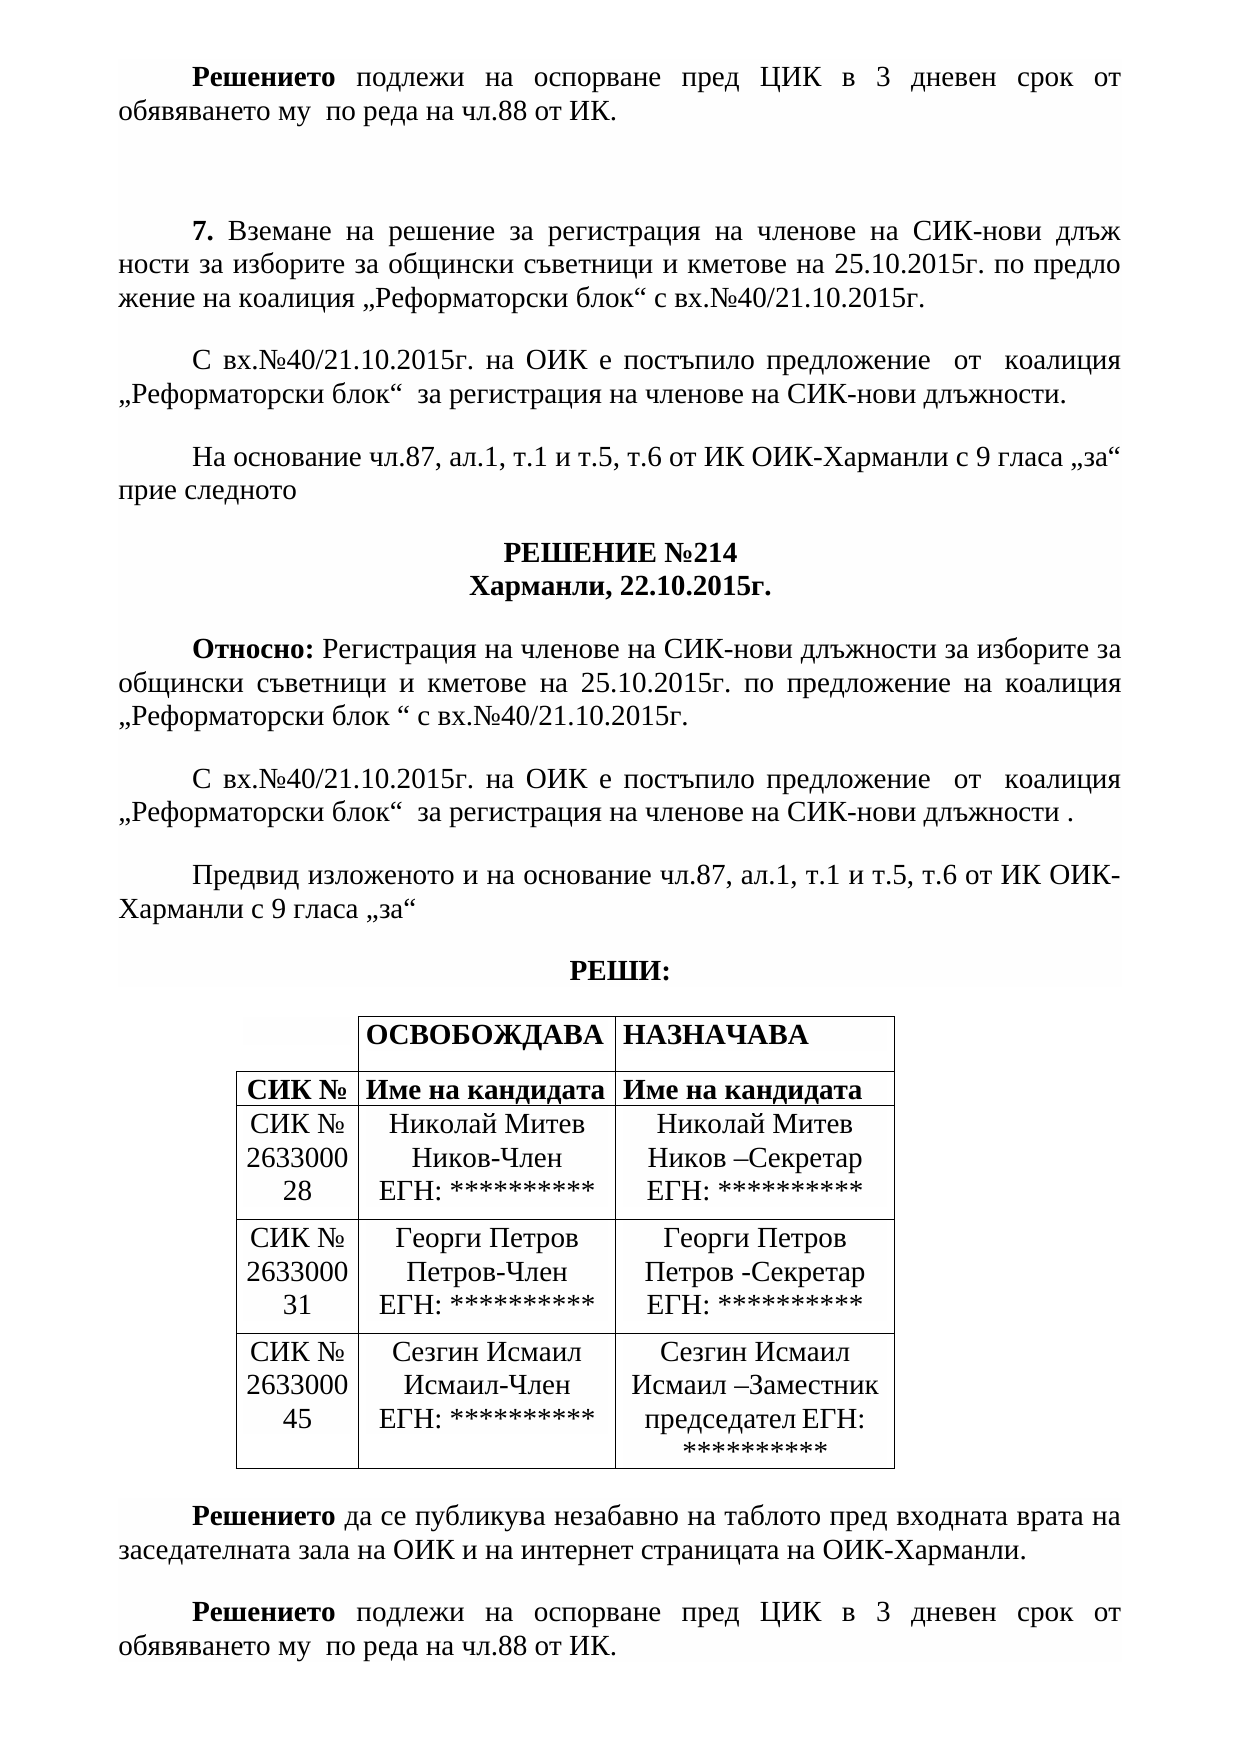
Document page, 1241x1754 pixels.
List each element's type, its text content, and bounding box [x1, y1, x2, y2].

text С вх.№40/21.10.2015г. на ОИК е постъпило предложение от коалиция „Реформаторски блок“ за регистрация на членове на СИК-нови длъжности. [118, 342, 1122, 409]
text Предвид изложеното и на основание чл.87, ал.1, т.1 и т.5, т.6 от ИК ОИК-Харманли с 9 гласа „за“ [118, 857, 1122, 924]
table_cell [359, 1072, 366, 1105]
table_header ОСВОБОЖДАВА [359, 1017, 615, 1071]
text РЕШЕНИЕ №214 [118, 535, 1122, 568]
text На основание чл.87, ал.1, т.1 и т.5, т.6 от ИК ОИК-Харманли с 9 гласа „за“ прие следното [118, 439, 1122, 506]
table_cell СИК № 263300028 [237, 1106, 358, 1219]
text РЕШИ: [118, 953, 1122, 987]
text Харманли, 22.10.2015г. [118, 568, 1122, 602]
text Решението подлежи на оспорване пред ЦИК в 3 дневен срок от обявяването му по реда на чл.88 от ИК. [118, 59, 1122, 126]
text Решението да се публикува незабавно на таблото пред входната врата на заседателната зала на ОИК и на интернет страницата на ОИК-Харманли. [118, 1498, 1122, 1565]
text Относно: Регистрация на членове на СИК-нови длъжности за изборите за общински съветници и кметове на 25.10.2015г. по предложение на коалиция „Реформаторски блок “ с вх.№40/21.10.2015г. [118, 631, 1122, 732]
table_cell СИК № 263300031 [237, 1220, 358, 1333]
text Решението подлежи на оспорване пред ЦИК в 3 дневен срок от обявяването му по реда на чл.88 от ИК. [118, 1594, 1122, 1662]
table_header НАЗНАЧАВА [616, 1017, 894, 1071]
table_cell Георги Петров Петров -Секретар ЕГН: ********** [616, 1220, 894, 1333]
table_cell Георги Петров Петров-Член ЕГН: ********** [359, 1220, 615, 1333]
text 7. Вземане на решение за регистрация на членове на СИК-нови длъж ности за изборите за общински съветници и кметове на 25.10.2015г. по предло жение на коалиция „Реформаторски блок“ с вх.№40/21.10.2015г. [118, 213, 1122, 313]
table_cell СИК № 263300045 [237, 1334, 358, 1468]
table_cell Николай Митев Ников –Секретар ЕГН: ********** [616, 1106, 894, 1219]
table_cell Николай Митев Ников-Член ЕГН: ********** [359, 1106, 615, 1219]
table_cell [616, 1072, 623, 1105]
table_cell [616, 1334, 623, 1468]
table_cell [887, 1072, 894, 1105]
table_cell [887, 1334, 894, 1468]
table_cell Сезгин Исмаил Исмаил-Член ЕГН: ********** [359, 1334, 615, 1468]
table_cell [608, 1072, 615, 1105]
text С вх.№40/21.10.2015г. на ОИК е постъпило предложение от коалиция „Реформаторски блок“ за регистрация на членове на СИК-нови длъжности . [118, 761, 1122, 828]
